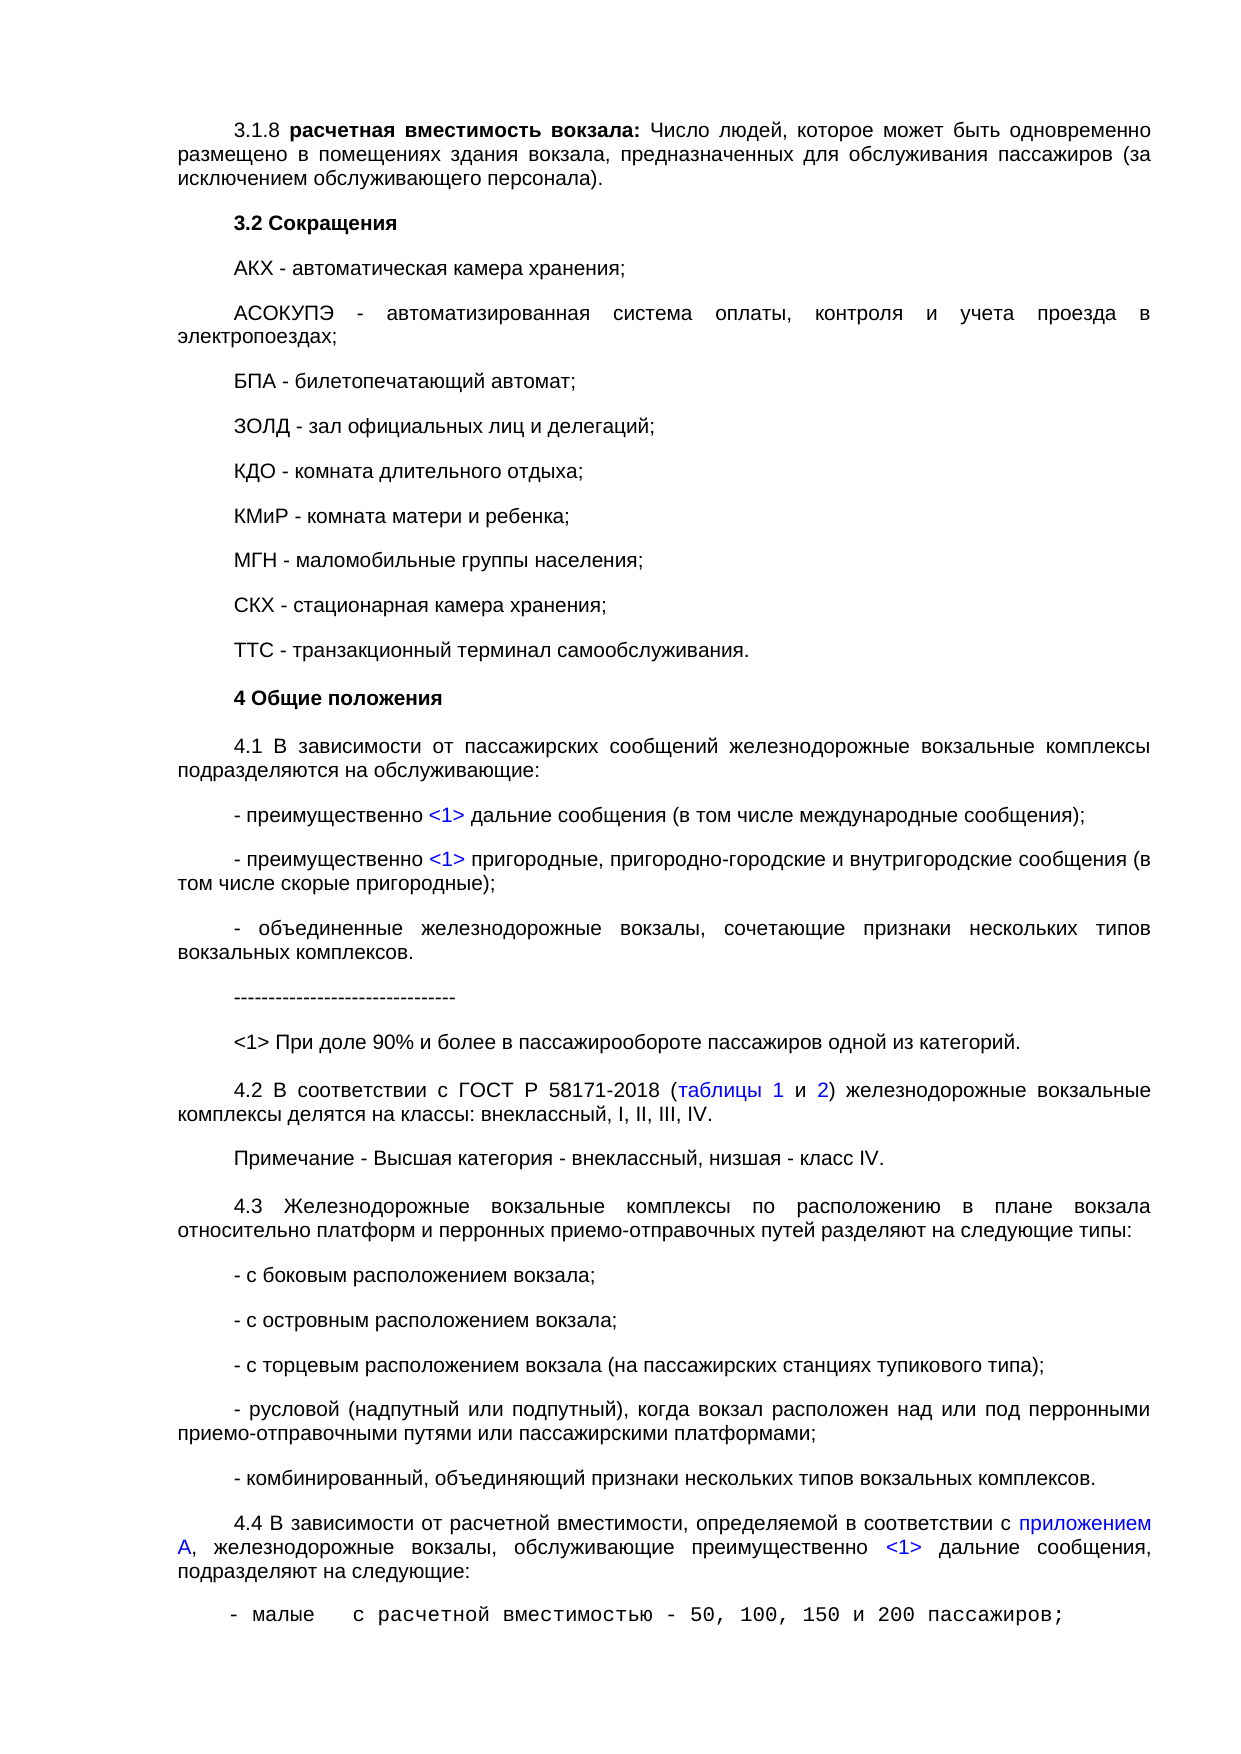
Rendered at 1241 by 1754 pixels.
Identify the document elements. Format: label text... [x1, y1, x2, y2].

text ТТС - транзакционный терминал самообслуживания. [177, 638, 1152, 662]
text 4.3 Железнодорожные вокзальные комплексы по расположению в плане вокзала относительно платформ и перронных приемо-отправочных путей разделяют на следующие типы: [177, 1194, 1152, 1242]
text 4.4 В зависимости от расчетной вместимости, определяемой в соответствии с приложением А, железнодорожные вокзалы, обслуживающие преимущественно <1> дальние сообщения, подразделяют на следующие: [177, 1511, 1152, 1583]
text ЗОЛД - зал официальных лиц и делегаций; [177, 414, 1152, 438]
text - преимущественно <1> пригородные, пригородно-городские и внутригородские сообщения (в том числе скорые пригородные); [177, 847, 1152, 895]
text - комбинированный, объединяющий признаки нескольких типов вокзальных комплексов. [177, 1466, 1152, 1490]
text - русловой (надпутный или подпутный), когда вокзал расположен над или под перронными приемо-отправочными путями или пассажирскими платформами; [177, 1397, 1152, 1445]
text - преимущественно <1> дальние сообщения (в том числе международные сообщения); [177, 802, 1152, 826]
text 3.1.8 расчетная вместимость вокзала: Число людей, которое может быть одновременно размещено в помещениях здания вокзала, предназначенных для обслуживания пассажиров (за исключением обслуживающего персонала). [177, 118, 1152, 190]
text КМиР - комната матери и ребенка; [177, 503, 1152, 527]
text СКХ - стационарная камера хранения; [177, 593, 1152, 617]
text МГН - маломобильные группы населения; [177, 548, 1152, 572]
text - объединенные железнодорожные вокзалы, сочетающие признаки нескольких типов вокзальных комплексов. [177, 916, 1152, 964]
text АСОКУПЭ - автоматизированная система оплаты, контроля и учета проезда в электропоездах; [177, 300, 1152, 348]
text Примечание - Высшая категория - внеклассный, низшая - класс IV. [177, 1146, 1152, 1170]
text КДО - комната длительного отдыха; [177, 459, 1152, 483]
text -------------------------------- [177, 985, 1152, 1009]
title 3.2 Сокращения [177, 211, 1152, 235]
text - с островным расположением вокзала; [177, 1308, 1152, 1332]
text АКХ - автоматическая камера хранения; [177, 256, 1152, 279]
text 4.1 В зависимости от пассажирских сообщений железнодорожные вокзальные комплексы подразделяются на обслуживающие: [177, 734, 1152, 782]
text 4.2 В соответствии с ГОСТ Р 58171-2018 (таблицы 1 и 2) железнодорожные вокзальные комплексы делятся на классы: внеклассный, I, II, III, IV. [177, 1077, 1152, 1125]
text БПА - билетопечатающий автомат; [177, 369, 1152, 393]
title 4 Общие положения [177, 686, 1152, 710]
text <1> При доле 90% и более в пассажирообороте пассажиров одной из категорий. [177, 1029, 1152, 1053]
text - малые с расчетной вместимостью - 50, 100, 150 и 200 пассажиров; [177, 1603, 1152, 1627]
text - с торцевым расположением вокзала (на пассажирских станциях тупикового типа); [177, 1352, 1152, 1376]
text - с боковым расположением вокзала; [177, 1263, 1152, 1287]
